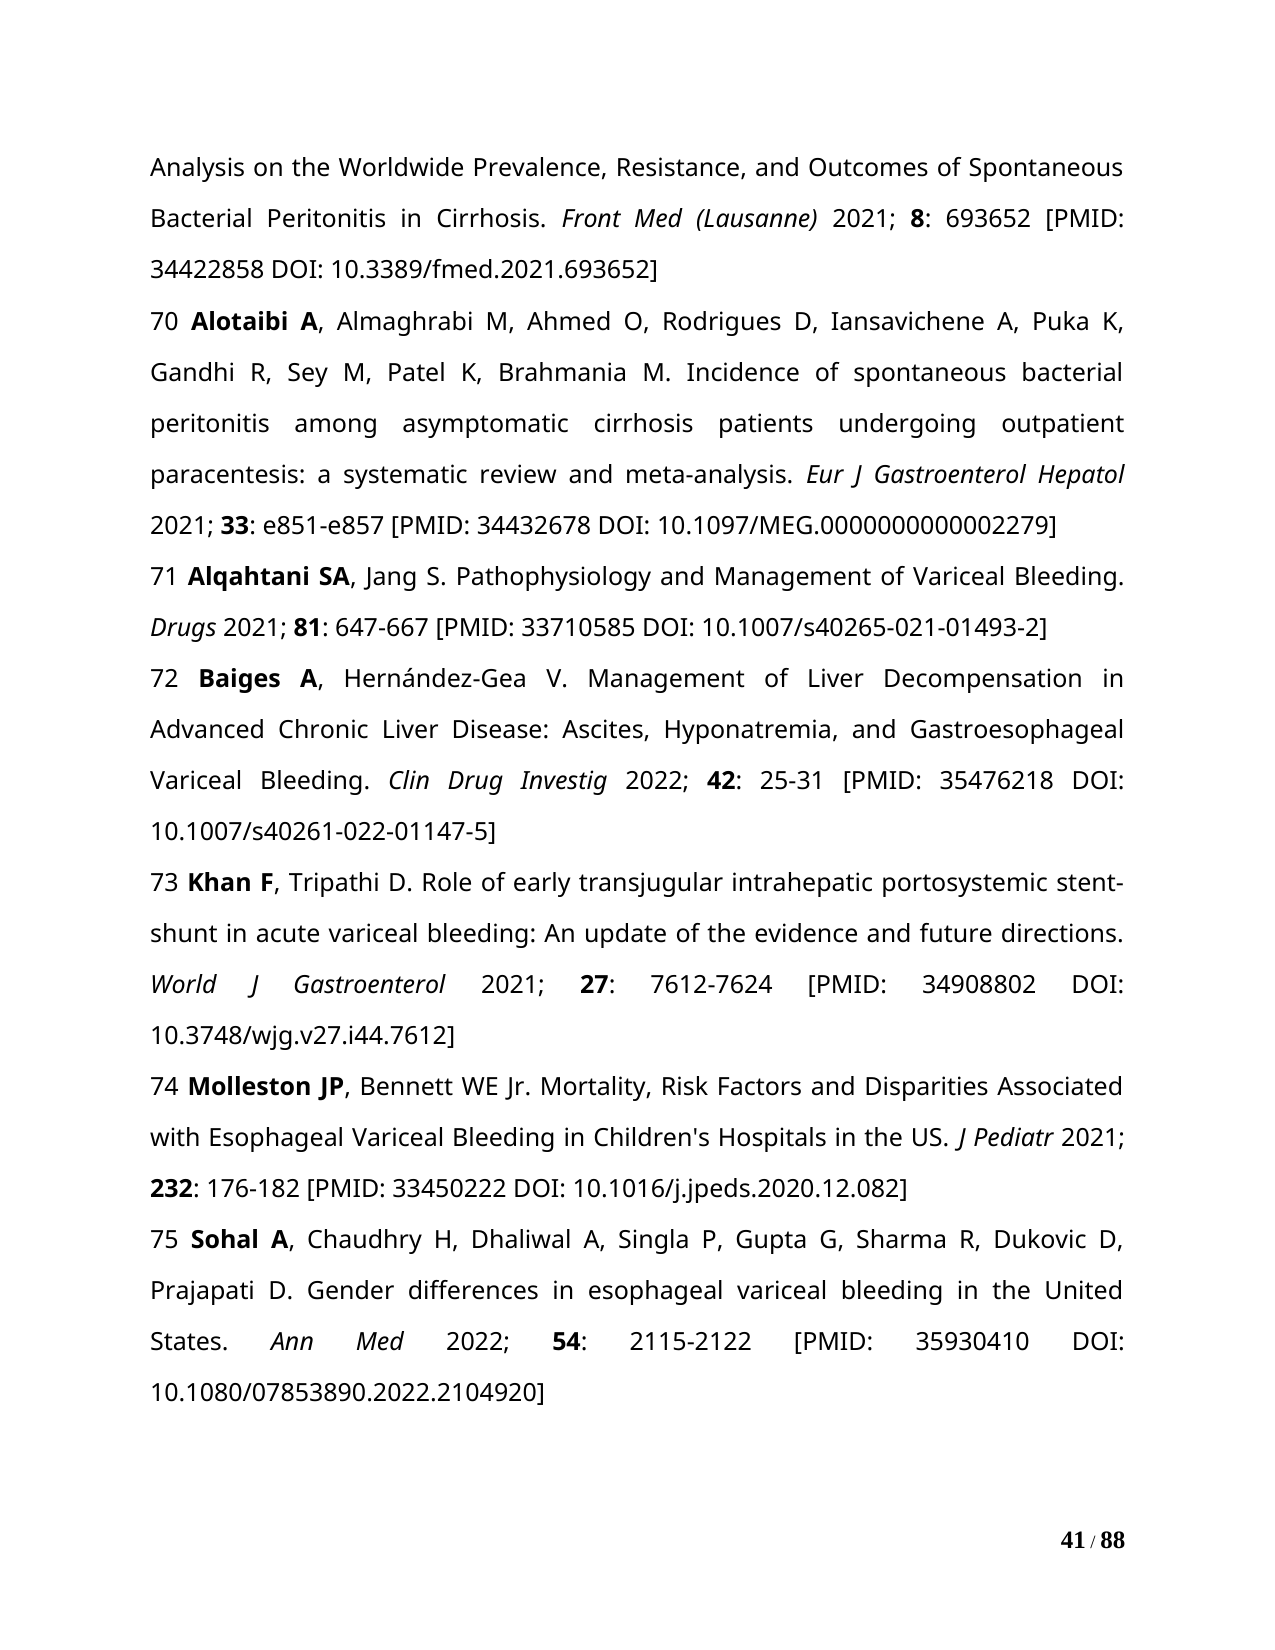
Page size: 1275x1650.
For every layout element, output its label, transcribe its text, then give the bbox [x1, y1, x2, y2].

text 73 Khan F, Tripathi D. Role of early transjugular intrahepatic portosystemic stent-shunt in acute variceal bleeding: An update of the evidence and future directions. World J Gastroenterol 2021; 27: 7612-7624 [PMID: 34908802 DOI: 10.3748/wjg.v27.i44.7612] [150, 864, 1125, 1052]
text 71 Alqahtani SA, Jang S. Pathophysiology and Management of Variceal Bleeding. Drugs 2021; 81: 647-667 [PMID: 33710585 DOI: 10.1007/s40265-021-01493-2] [150, 558, 1125, 643]
text 75 Sohal A, Chaudhry H, Dhaliwal A, Singla P, Gupta G, Sharma R, Dukovic D, Prajapati D. Gender differences in esophageal variceal bleeding in the United States. Ann Med 2022; 54: 2115-2122 [PMID: 35930410 DOI: 10.1080/07853890.2022.2104920] [150, 1222, 1125, 1409]
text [150, 150, 1125, 286]
text 72 Baiges A, Hernández-Gea V. Management of Liver Decompensation in Advanced Chronic Liver Disease: Ascites, Hyponatremia, and Gastroesophageal Variceal Bleeding. Clin Drug Investig 2022; 42: 25-31 [PMID: 35476218 DOI: 10.1007/s40261-022-01147-5] [150, 660, 1125, 848]
text 74 Molleston JP, Bennett WE Jr. Mortality, Risk Factors and Disparities Associated with Esophageal Variceal Bleeding in Children's Hospitals in the US. J Pediatr 2021; 232: 176-182 [PMID: 33450222 DOI: 10.1016/j.jpeds.2020.12.082] [150, 1069, 1125, 1205]
text 70 Alotaibi A, Almaghrabi M, Ahmed O, Rodrigues D, Iansavichene A, Puka K, Gandhi R, Sey M, Patel K, Brahmania M. Incidence of spontaneous bacterial peritonitis among asymptomatic cirrhosis patients undergoing outpatient paracentesis: a systematic review and meta-analysis. Eur J Gastroenterol Hepatol 2021; 33: e851-e857 [PMID: 34432678 DOI: 10.1097/MEG.0000000000002279] [150, 303, 1125, 541]
